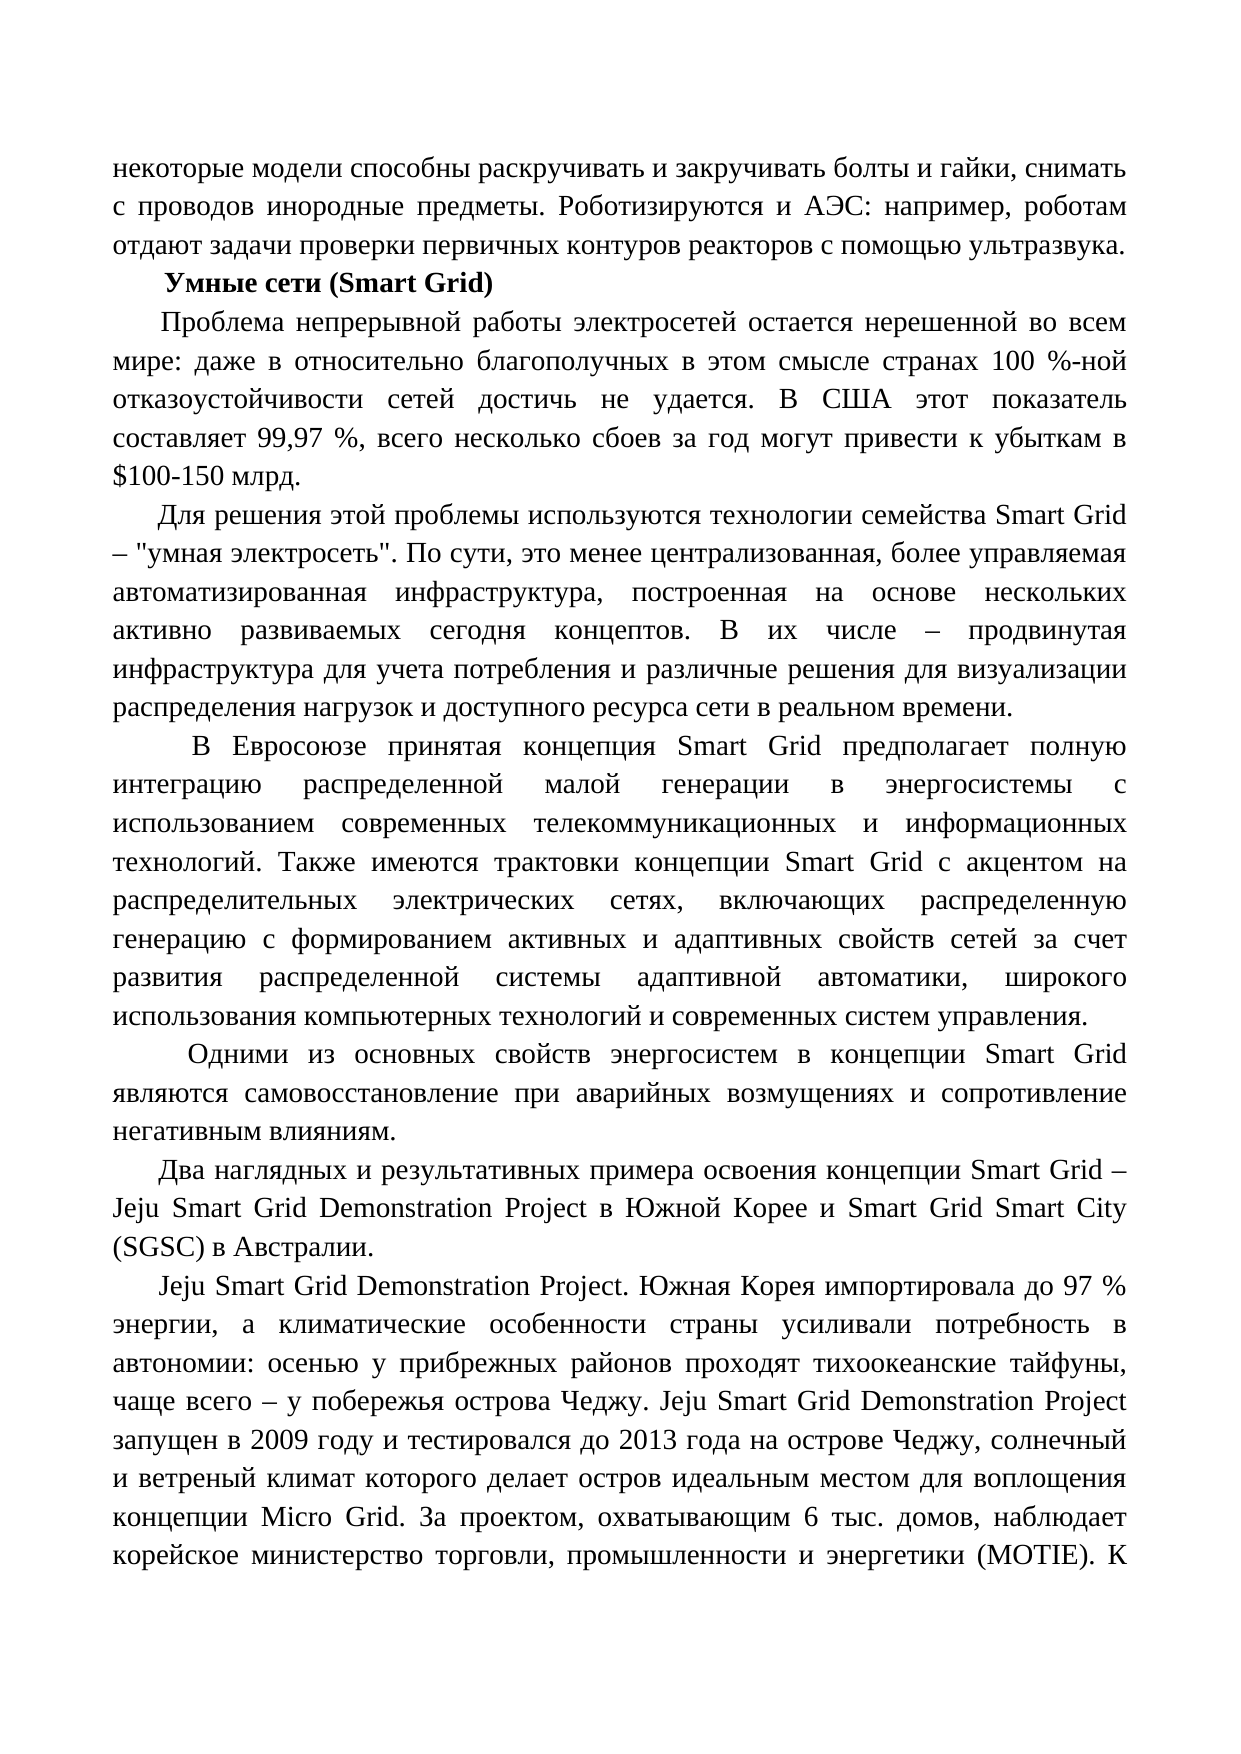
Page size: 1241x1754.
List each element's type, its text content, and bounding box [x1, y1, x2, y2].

text Для решения этой проблемы используются технологии семейства Smart Grid – "умная электросеть". По сути, это менее централизованная, более управляемая автоматизированная инфраструктура, построенная на основе нескольких активно развиваемых сегодня концептов. В их числе – продвинутая инфраструктура для учета потребления и различные решения для визуализации распределения нагрузок и доступного ресурса сети в реальном времени. [112, 497, 1128, 723]
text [112, 150, 1128, 261]
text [112, 1268, 1128, 1571]
text Проблема непрерывной работы электросетей остается нерешенной во всем мире: даже в относительно благополучных в этом смысле странах 100 %-ной отказоустойчивости сетей достичь не удается. В США этот показатель составляет 99,97 %, всего несколько сбоев за год могут привести к убыткам в $100-150 млрд. [112, 304, 1128, 492]
text Одними из основных свойств энергосистем в концепции Smart Grid являются самовосстановление при аварийных возмущениях и сопротивление негативным влияниям. [112, 1036, 1128, 1147]
text В Евросоюзе принятая концепция Smart Grid предполагает полную интеграцию распределенной малой генерации в энергосистемы с использованием современных телекоммуникационных и информационных технологий. Также имеются трактовки концепции Smart Grid с акцентом на распределительных электрических сетях, включающих распределенную генерацию с формированием активных и адаптивных свойств сетей за счет развития распределенной системы адаптивной автоматики, широкого использования компьютерных технологий и современных систем управления. [112, 728, 1128, 1031]
text Два наглядных и результативных примера освоения концепции Smart Grid – Jeju Smart Grid Demonstration Project в Южной Корее и Smart Grid Smart City (SGSC) в Австралии. [112, 1152, 1128, 1263]
text Умные сети (Smart Grid) [112, 266, 1128, 299]
